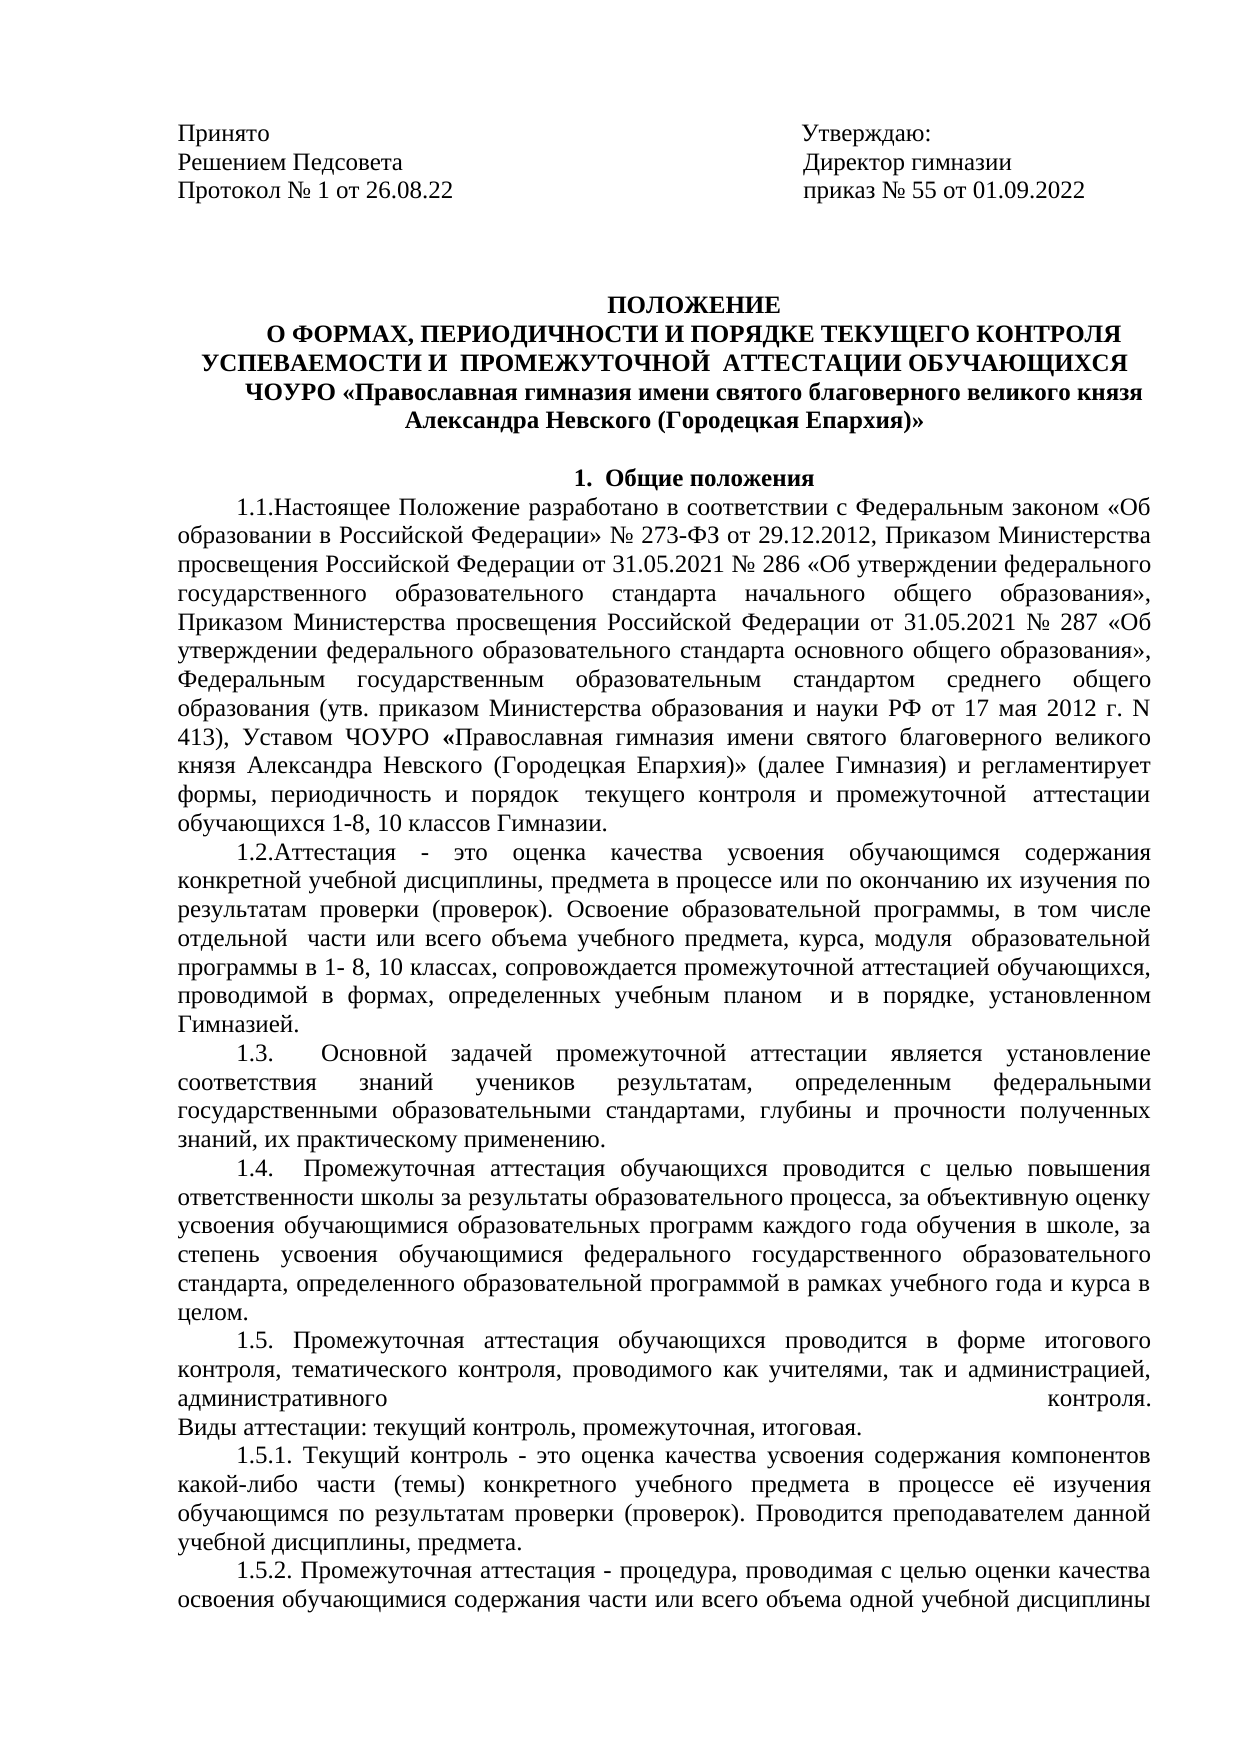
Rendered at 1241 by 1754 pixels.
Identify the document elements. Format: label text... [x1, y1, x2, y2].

text 1.5. Промежуточная аттестация обучающихся проводится в форме итогового контроля, тематического контроля, проводимого как учителями, так и администрацией, административного контроля. Виды аттестации: текущий контроль, промежуточная, итоговая. [177, 1326, 1152, 1441]
text О ФОРМАХ, ПЕРИОДИЧНОСТИ И ПОРЯДКЕ ТЕКУЩЕГО КОНТРОЛЯ УСПЕВАЕМОСТИ И ПРОМЕЖУТОЧНОЙ АТТЕСТАЦИИ ОБУЧАЮЩИХСЯ [177, 319, 1152, 377]
text ЧОУРО «Православная гимназия имени святого благоверного великого князя Александра Невского (Городецкая Епархия)» [177, 377, 1152, 434]
text Принято Утверждаю: [177, 118, 1152, 147]
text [177, 1556, 1152, 1613]
text 1. Общие положения [177, 463, 1152, 492]
text 1.5.1. Текущий контроль - это оценка качества усвоения содержания компонентов какой-либо части (темы) конкретного учебного предмета в процессе её изучения обучающимся по результатам проверки (проверок). Проводится преподавателем данной учебной дисциплины, предмета. [177, 1441, 1152, 1556]
text ПОЛОЖЕНИЕ [177, 291, 1152, 319]
text 1.3. Основной задачей промежуточной аттестации является установление соответствия знаний учеников результатам, определенным федеральными государственными образовательными стандартами, глубины и прочности полученных знаний, их практическому применению. [177, 1038, 1152, 1153]
text Решением Педсовета Директор гимназии [177, 147, 1152, 176]
text 1.4. Промежуточная аттестация обучающихся проводится с целью повышения ответственности школы за результаты образовательного процесса, за объективную оценку усвоения обучающимися образовательных программ каждого года обучения в школе, за степень усвоения обучающимися федерального государственного образовательного стандарта, определенного образовательной программой в рамках учебного года и курса в целом. [177, 1153, 1152, 1326]
text Протокол № 1 от 26.08.22 приказ № 55 от 01.09.2022 [177, 176, 1152, 204]
text 1.1.Настоящее Положение разработано в соответствии с Федеральным законом «Об образовании в Российской Федерации» № 273-ФЗ от 29.12.2012, Приказом Министерства просвещения Российской Федерации от 31.05.2021 № 286 «Об утверждении федерального государственного образовательного стандарта начального общего образования», Приказом Министерства просвещения Российской Федерации от 31.05.2021 № 287 «Об утверждении федерального образовательного стандарта основного общего образования», Федеральным государственным образовательным стандартом среднего общего образования (утв. приказом Министерства образования и науки РФ от 17 мая 2012 г. N 413), Уставом ЧОУРО «Православная гимназия имени святого благоверного великого князя Александра Невского (Городецкая Епархия)» (далее Гимназия) и регламентирует формы, периодичность и порядок текущего контроля и промежуточной аттестации обучающихся 1-8, 10 классов Гимназии. [177, 492, 1152, 837]
text 1.2.Аттестация - это оценка качества усвоения обучающимся содержания конкретной учебной дисциплины, предмета в процессе или по окончанию их изучения по результатам проверки (проверок). Освоение образовательной программы, в том числе отдельной части или всего объема учебного предмета, курса, модуля образовательной программы в 1- 8, 10 классах, сопровождается промежуточной аттестацией обучающихся, проводимой в формах, определенных учебным планом и в порядке, установленном Гимназией. [177, 837, 1152, 1038]
